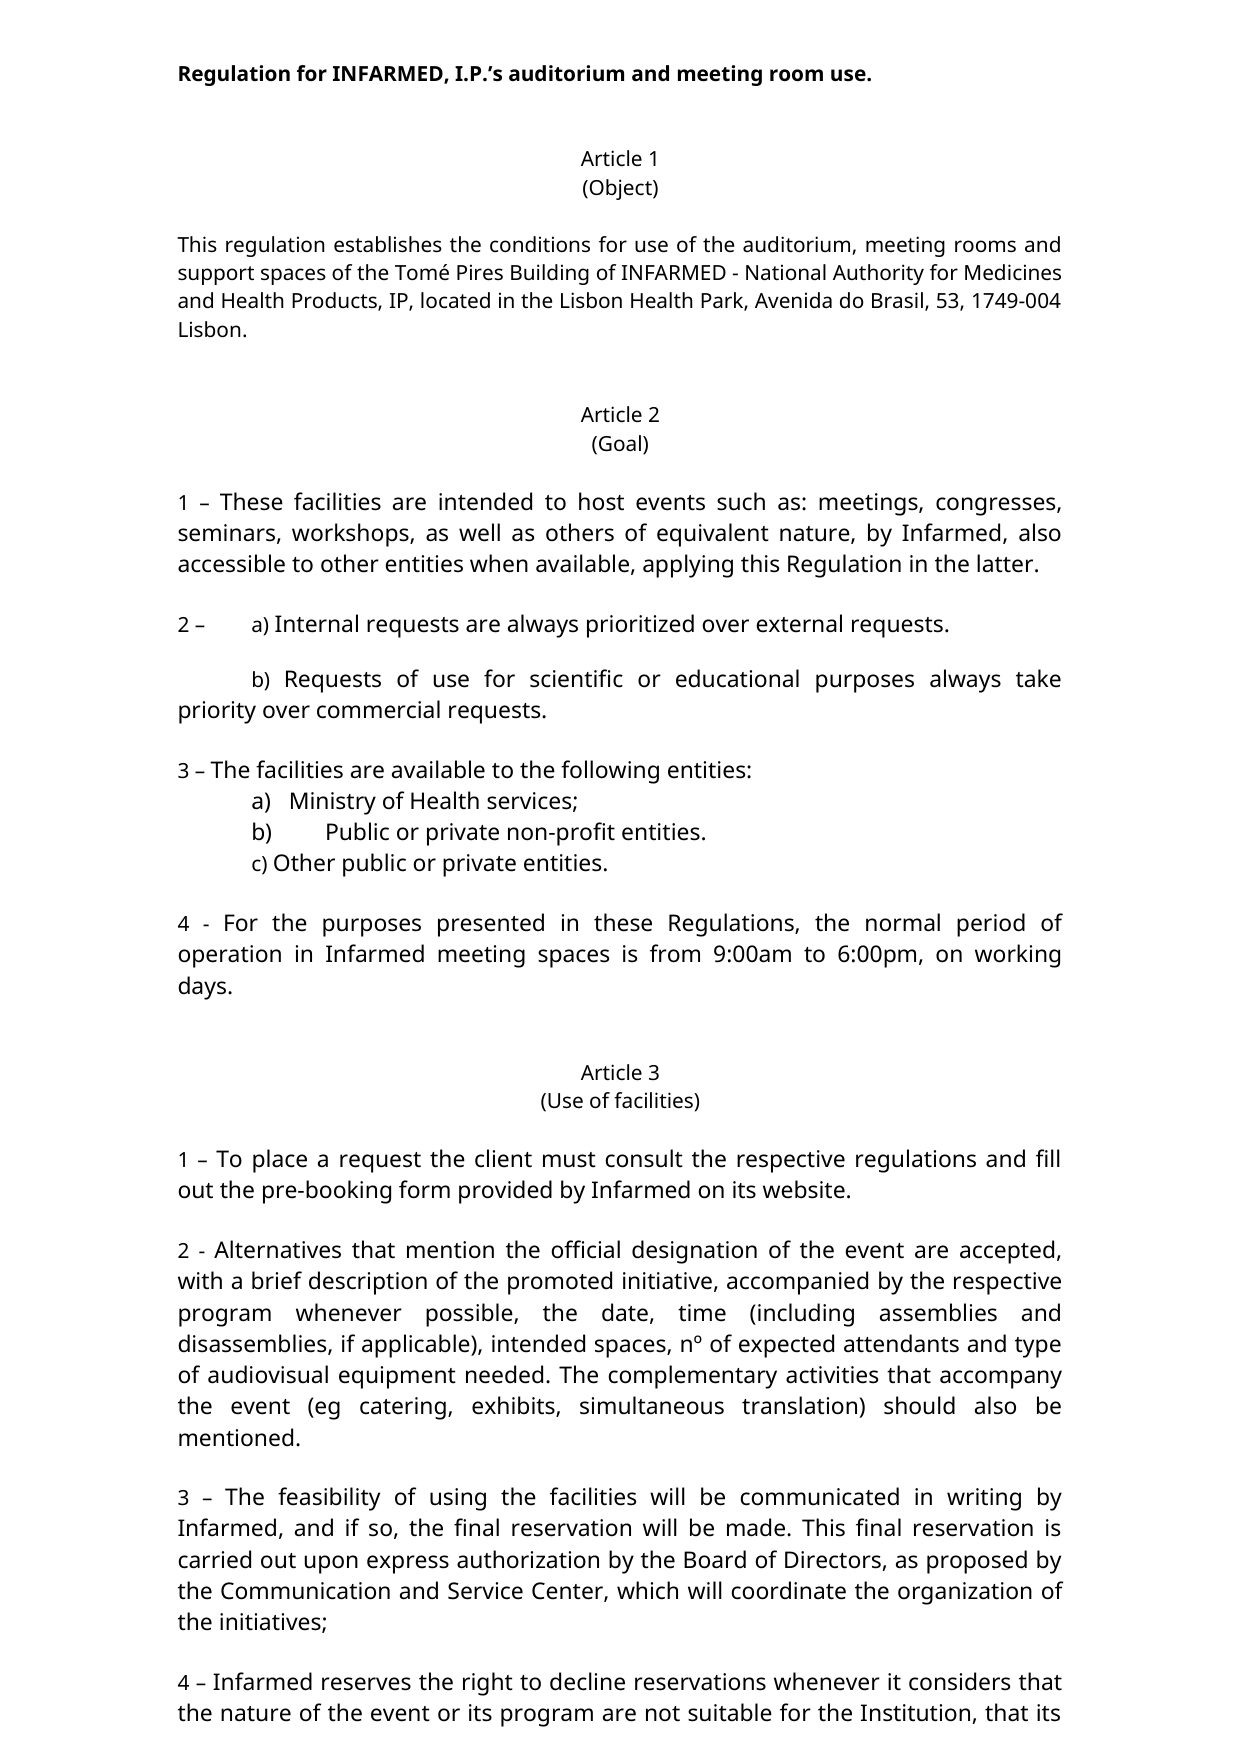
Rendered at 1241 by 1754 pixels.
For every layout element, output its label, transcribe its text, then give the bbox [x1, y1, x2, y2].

text Regulation for INFARMED, I.P.’s auditorium and meeting room use. [177, 59, 1063, 87]
text Article 1 [177, 144, 1063, 173]
text c) Other public or private entities. [177, 847, 1063, 879]
text (Use of facilities) [177, 1086, 1063, 1114]
text 2 – a) Internal requests are always prioritized over external requests. [177, 608, 1063, 639]
text b) Requests of use for scientific or educational purposes always take priority over commercial requests. [177, 663, 1063, 725]
list Public or private non-profit entities. [251, 816, 1063, 847]
text 3 – The feasibility of using the facilities will be communicated in writing by Infarmed, and if so, the final reservation will be made. This final reservation is carried out upon express authorization by the Board of Directors, as proposed by the Communication and Service Center, which will coordinate the organization of the initiatives; [177, 1481, 1063, 1637]
list Ministry of Health services; [251, 785, 1063, 816]
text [177, 1666, 1063, 1728]
text 3 – The facilities are available to the following entities: [177, 754, 1063, 785]
text Article 3 [177, 1058, 1063, 1086]
text 1 – To place a request the client must consult the respective regulations and fill out the pre-booking form provided by Infarmed on its website. [177, 1143, 1063, 1206]
text This regulation establishes the conditions for use of the auditorium, meeting rooms and support spaces of the Tomé Pires Building of INFARMED - National Authority for Medicines and Health Products, IP, located in the Lisbon Health Park, Avenida do Brasil, 53, 1749-004 Lisbon. [177, 230, 1063, 343]
text (Goal) [177, 429, 1063, 457]
text Article 2 [177, 400, 1063, 429]
text 4 - For the purposes presented in these Regulations, the normal period of operation in Infarmed meeting spaces is from 9:00am to 6:00pm, on working days. [177, 907, 1063, 1001]
text 2 - Alternatives that mention the official designation of the event are accepted, with a brief description of the promoted initiative, accompanied by the respective program whenever possible, the date, time (including assemblies and disassemblies, if applicable), intended spaces, nº of expected attendants and type of audiovisual equipment needed. The complementary activities that accompany the event (eg catering, exhibits, simultaneous translation) should also be mentioned. [177, 1234, 1063, 1453]
text (Object) [177, 173, 1063, 201]
text 1 – These facilities are intended to host events such as: meetings, congresses, seminars, workshops, as well as others of equivalent nature, by Infarmed, also accessible to other entities when available, applying this Regulation in the latter. [177, 486, 1063, 579]
